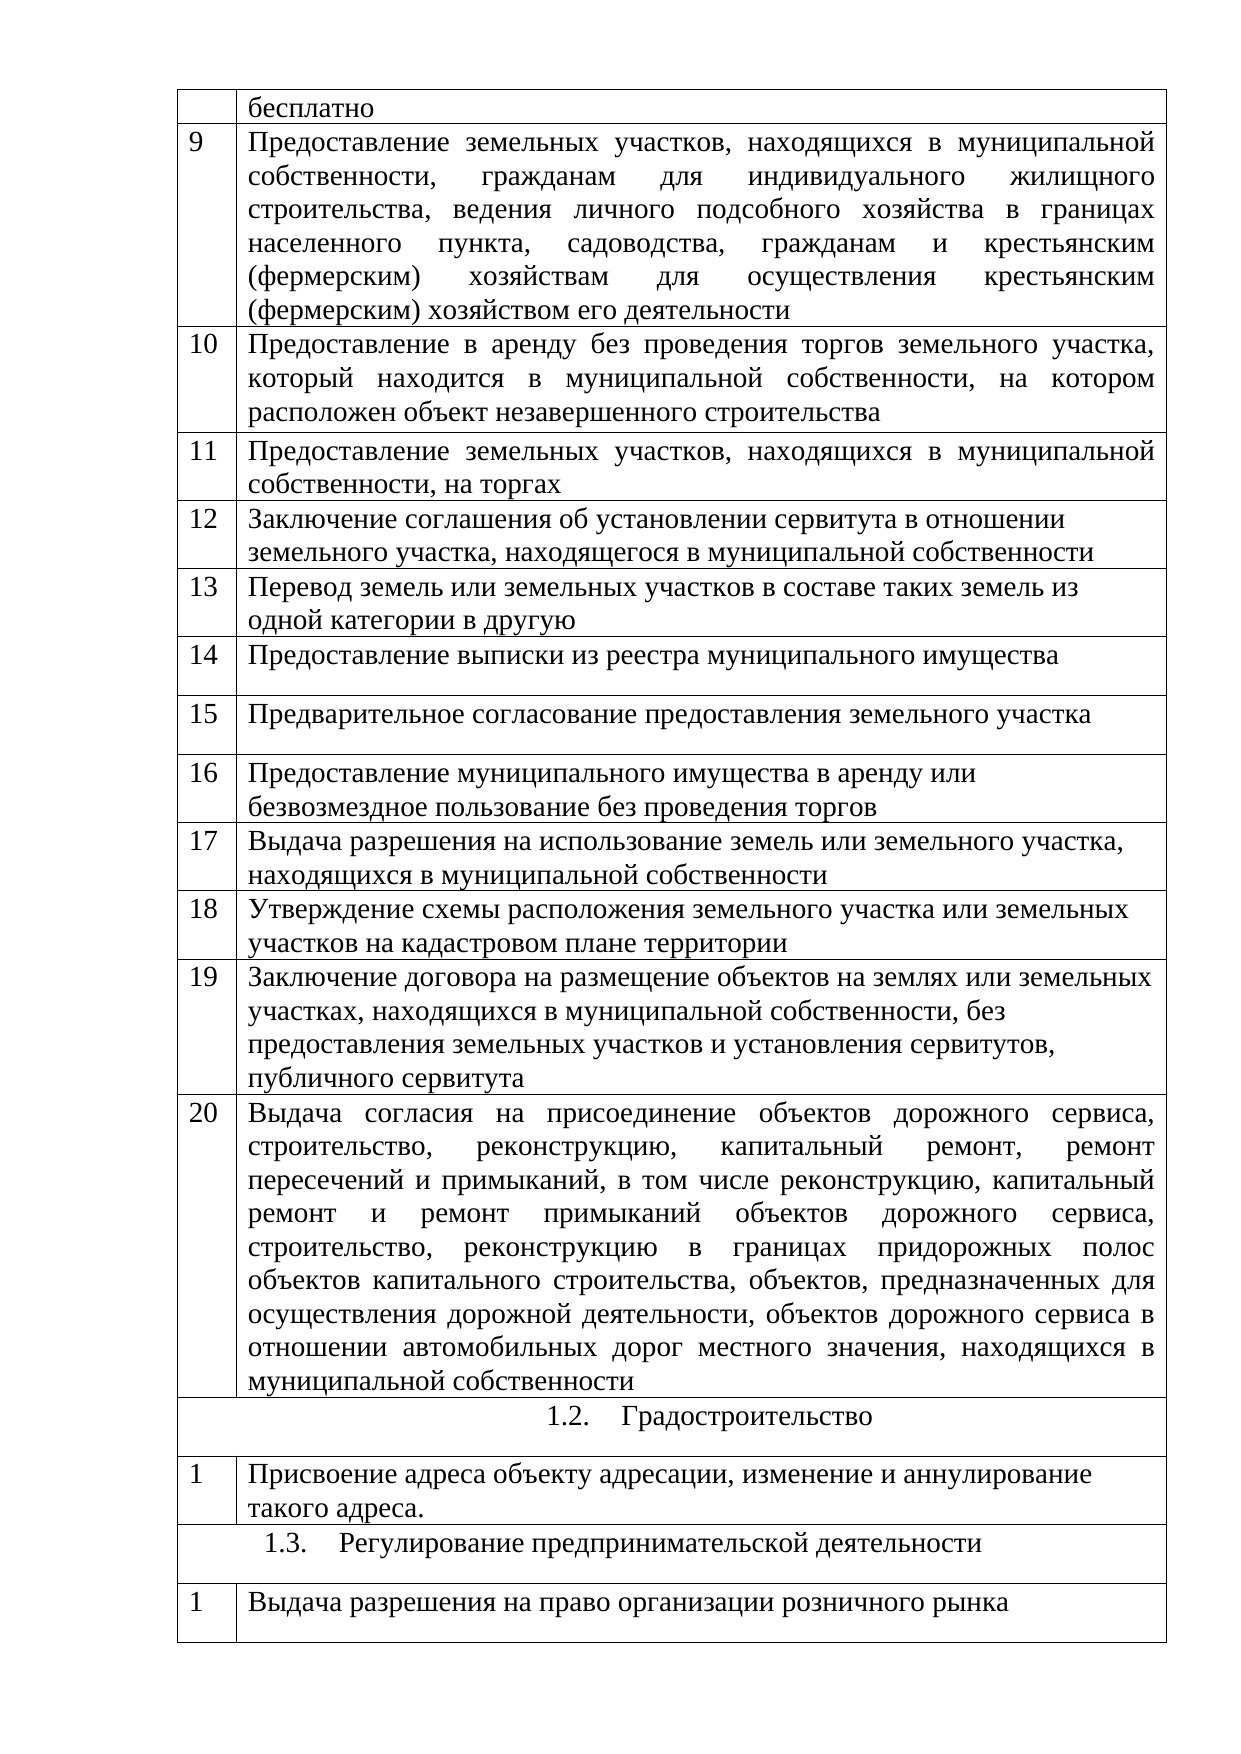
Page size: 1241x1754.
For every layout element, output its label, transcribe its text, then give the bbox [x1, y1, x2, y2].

table_cell Предоставление выписки из реестра муниципального имущества [237, 637, 1166, 695]
table_cell 12 [178, 501, 236, 568]
table_cell Выдача согласия на присоединение объектов дорожного сервиса, строительство, реконструкцию, капитальный ремонт, ремонт пересечений и примыканий, в том числе реконструкцию, капитальный ремонт и ремонт примыканий объектов дорожного сервиса, строительство, реконструкцию в границах придорожных полос объектов капитального строительства, объектов, предназначенных для осуществления дорожной деятельности, объектов дорожного сервиса в отношении автомобильных дорог местного значения, находящихся в муниципальной собственности [237, 1095, 1166, 1397]
table_cell Предоставление земельных участков, находящихся в муниципальной собственности, гражданам для индивидуального жилищного строительства, ведения личного подсобного хозяйства в границах населенного пункта, садоводства, гражданам и крестьянским (фермерским) хозяйствам для осуществления крестьянским (фермерским) хозяйством его деятельности [237, 124, 1166, 326]
table_cell 10 [178, 327, 236, 432]
table_cell Перевод земель или земельных участков в составе таких земель из одной категории в другую [237, 569, 1166, 636]
table_cell 14 [178, 637, 236, 695]
table_cell Предоставление земельных участков, находящихся в муниципальной собственности, на торгах [237, 433, 1166, 500]
table_cell Заключение соглашения об установлении сервитута в отношении земельного участка, находящегося в муниципальной собственности [237, 501, 1166, 568]
table_cell 9 [178, 124, 236, 326]
table_cell Предварительное согласование предоставления земельного участка [237, 696, 1166, 754]
table_cell 11 [178, 433, 236, 500]
table_cell 17 [178, 823, 236, 890]
table_cell Присвоение адреса объекту адресации, изменение и аннулирование такого адреса. [237, 1457, 1166, 1524]
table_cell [237, 90, 1166, 123]
table_cell 16 [178, 755, 236, 822]
table_cell Утверждение схемы расположения земельного участка или земельных участков на кадастровом плане территории [237, 891, 1166, 958]
table_cell Заключение договора на размещение объектов на землях или земельных участках, находящихся в муниципальной собственности, без предоставления земельных участков и установления сервитутов, публичного сервитута [237, 960, 1166, 1094]
table_cell 1 [178, 1584, 236, 1642]
table_cell Регулирование предпринимательской деятельности [178, 1525, 1166, 1583]
table_cell 19 [178, 960, 236, 1094]
table_cell 15 [178, 696, 236, 754]
table_cell Предоставление в аренду без проведения торгов земельного участка, который находится в муниципальной собственности, на котором расположен объект незавершенного строительства [237, 327, 1166, 432]
table_cell 20 [178, 1095, 236, 1397]
table_cell Градостроительство [178, 1398, 1166, 1456]
table_cell 13 [178, 569, 236, 636]
table_cell Выдача разрешения на использование земель или земельного участка, находящихся в муниципальной собственности [237, 823, 1166, 890]
table_cell 1 [178, 1457, 236, 1524]
table_cell 8 [178, 90, 236, 123]
table_cell Выдача разрешения на право организации розничного рынка [237, 1584, 1166, 1642]
table_cell Предоставление муниципального имущества в аренду или безвозмездное пользование без проведения торгов [237, 755, 1166, 822]
table_cell 18 [178, 891, 236, 958]
